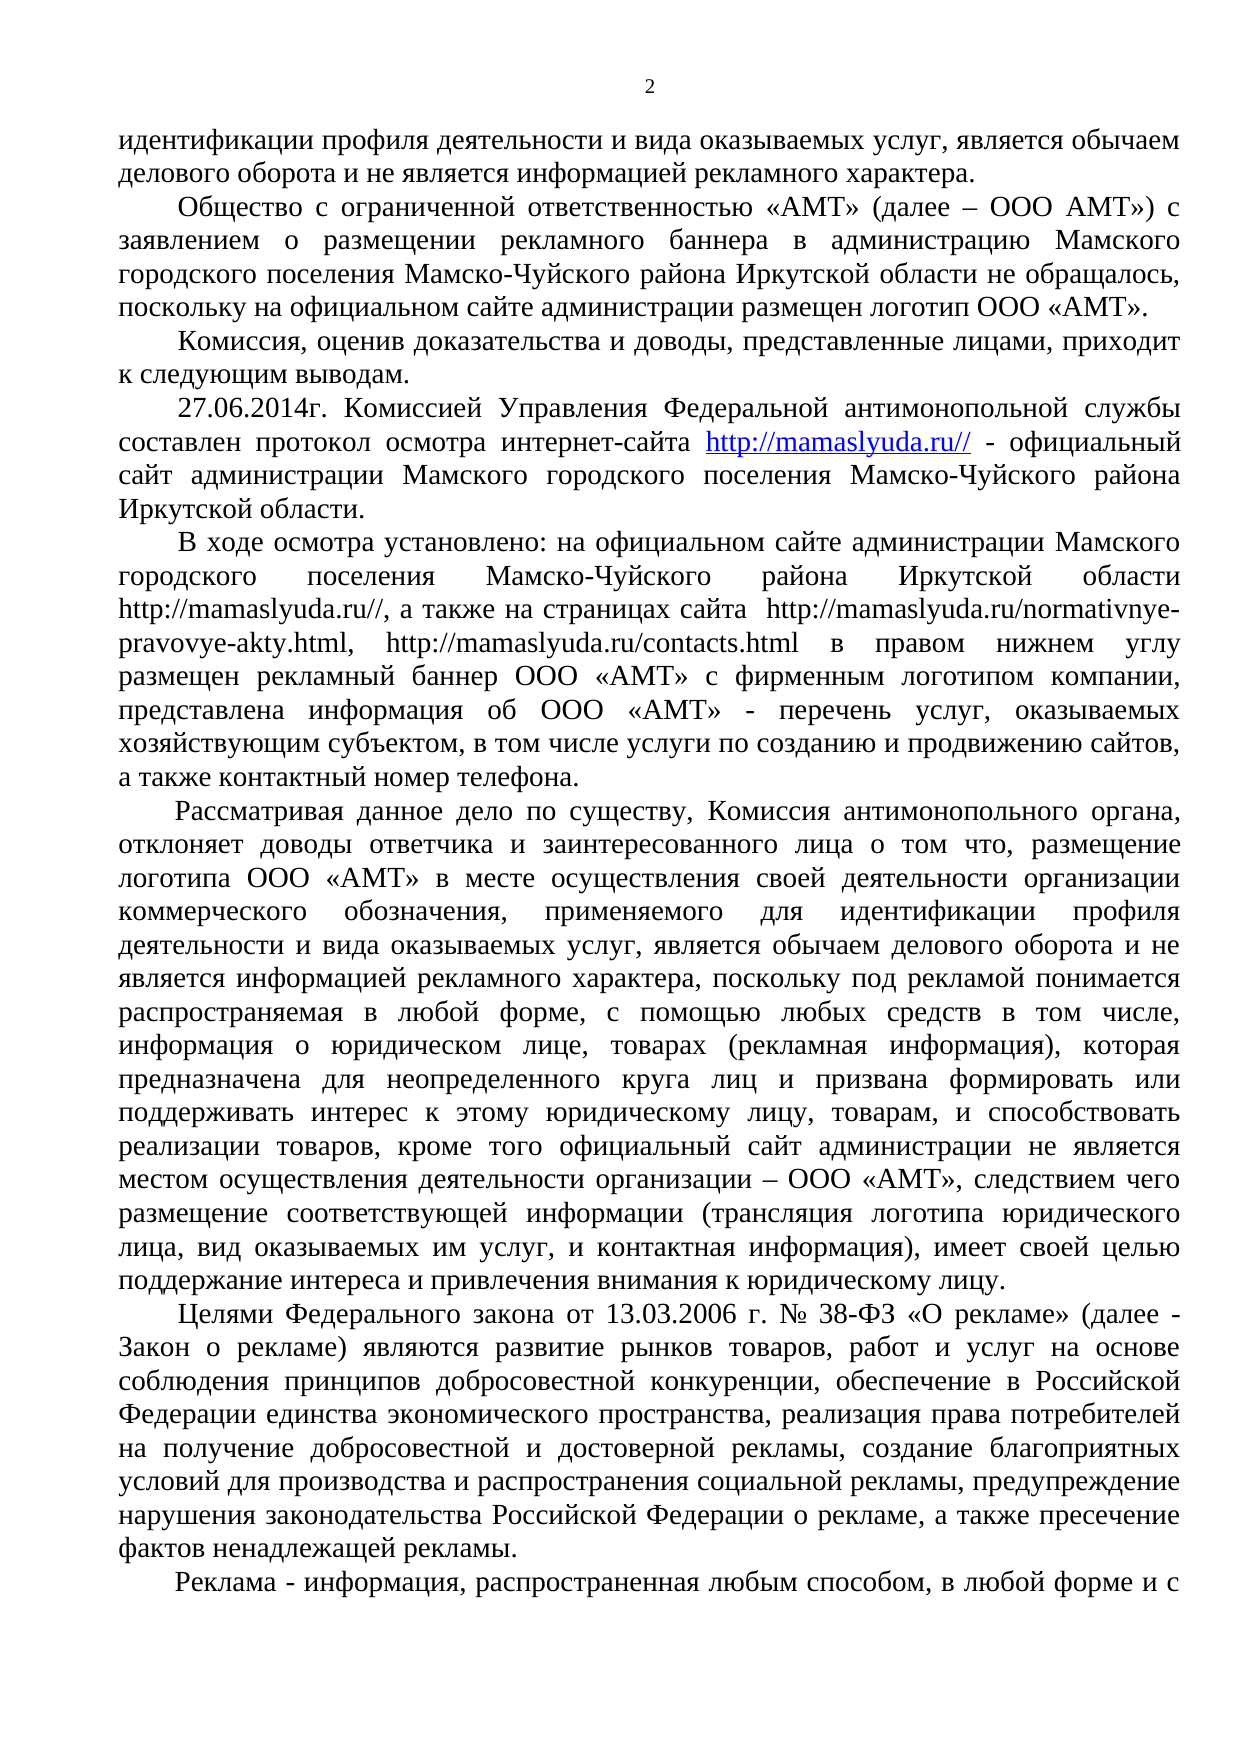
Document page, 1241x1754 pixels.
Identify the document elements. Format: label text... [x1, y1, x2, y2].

text Общество с ограниченной ответственностью «АМТ» (далее – ООО АМТ») с заявлением о размещении рекламного баннера в администрацию Мамского городского поселения Мамско-Чуйского района Иркутской области не обращалось, поскольку на официальном сайте администрации размещен логотип ООО «АМТ». [118, 189, 1181, 323]
text Целями Федерального закона от 13.03.2006 г. № 38-ФЗ «О рекламе» (далее - Закон о рекламе) являются развитие рынков товаров, работ и услуг на основе соблюдения принципов добросовестной конкуренции, обеспечение в Российской Федерации единства экономического пространства, реализация права потребителей на получение добросовестной и достоверной рекламы, создание благоприятных условий для производства и распространения социальной рекламы, предупреждение нарушения законодательства Российской Федерации о рекламе, а также пресечение фактов ненадлежащей рекламы. [118, 1296, 1181, 1564]
text Комиссия, оценив доказательства и доводы, представленные лицами, приходит к следующим выводам. [118, 323, 1181, 390]
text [118, 1564, 1181, 1598]
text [118, 122, 1181, 189]
text 27.06.2014г. Комиссией Управления Федеральной антимонопольной службы составлен протокол осмотра интернет-сайта http://mamaslyuda.ru// - официальный сайт администрации Мамского городского поселения Мамско-Чуйского района Иркутской области. [118, 390, 1181, 524]
text В ходе осмотра установлено: на официальном сайте администрации Мамского городского поселения Мамско-Чуйского района Иркутской области http://mamaslyuda.ru//, а также на страницах сайта http://mamaslyuda.ru/normativnye-pravovye-akty.html, http://mamaslyuda.ru/contacts.html в правом нижнем углу размещен рекламный баннер ООО «АМТ» с фирменным логотипом компании, представлена информация об ООО «АМТ» - перечень услуг, оказываемых хозяйствующим субъектом, в том числе услуги по созданию и продвижению сайтов, а также контактный номер телефона. [118, 524, 1181, 793]
text Рассматривая данное дело по существу, Комиссия антимонопольного органа, отклоняет доводы ответчика и заинтересованного лица о том что, размещение логотипа ООО «АМТ» в месте осуществления своей деятельности организации коммерческого обозначения, применяемого для идентификации профиля деятельности и вида оказываемых услуг, является обычаем делового оборота и не является информацией рекламного характера, поскольку под рекламой понимается распространяемая в любой форме, с помощью любых средств в том числе, информация о юридическом лице, товарах (рекламная информация), которая предназначена для неопределенного круга лиц и призвана формировать или поддерживать интерес к этому юридическому лицу, товарам, и способствовать реализации товаров, кроме того официальный сайт администрации не является местом осуществления деятельности организации – ООО «АМТ», следствием чего размещение соответствующей информации (трансляция логотипа юридического лица, вид оказываемых им услуг, и контактная информация), имеет своей целью поддержание интереса и привлечения внимания к юридическому лицу. [118, 793, 1181, 1296]
